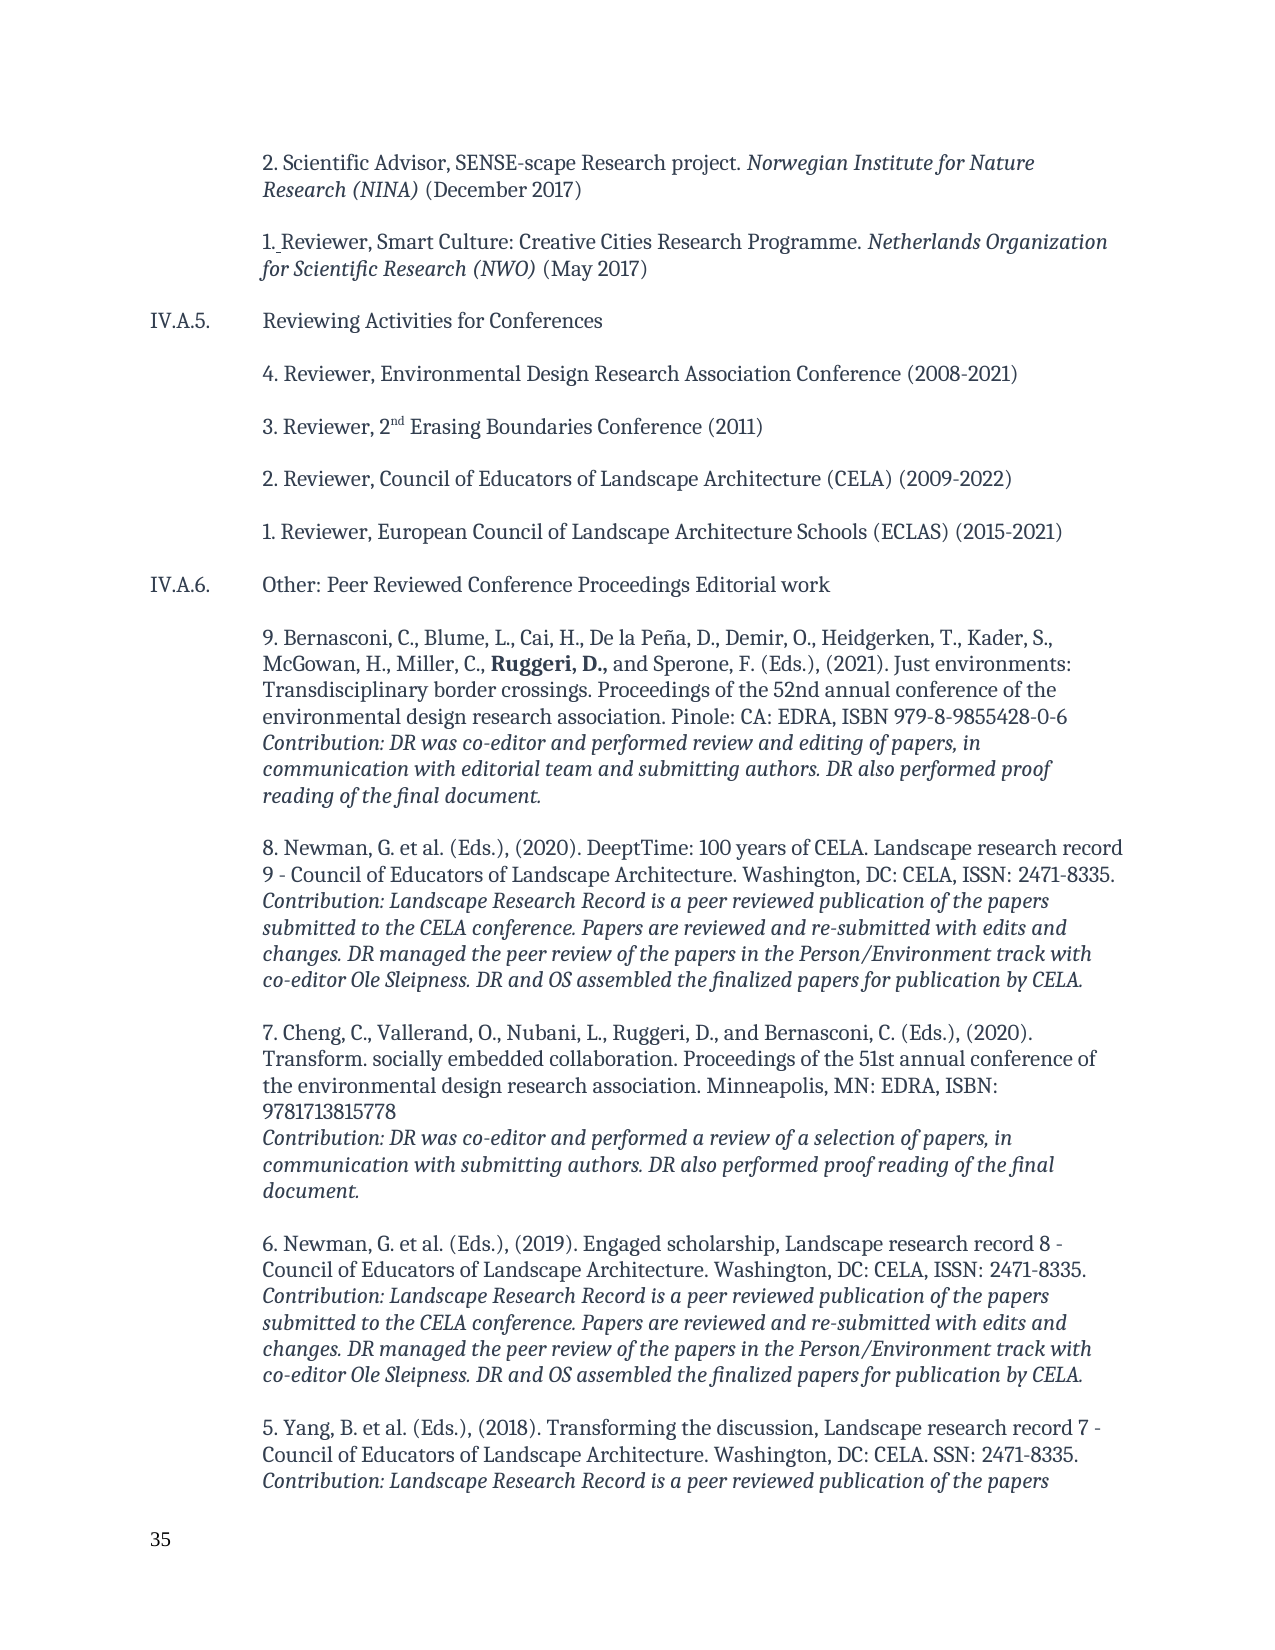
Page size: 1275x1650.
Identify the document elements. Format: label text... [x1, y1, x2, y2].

text 6. Newman, G. et al. (Eds.), (2019). Engaged scholarship, Landscape research record 8 -Council of Educators of Landscape Architecture. Washington, DC: CELA, ISSN: 2471-8335. Contribution: Landscape Research Record is a peer reviewed publication of the papers submitted to the CELA conference. Papers are reviewed and re-submitted with edits and changes. DR managed the peer review of the papers in the Person/Environment track with co-editor Ole Sleipness. DR and OS assembled the finalized papers for publication by CELA. [262, 1231, 1125, 1389]
text 4. Reviewer, Environmental Design Research Association Conference (2008-2021) [187, 361, 1125, 387]
text 2. Scientific Advisor, SENSE-scape Research project. Norwegian Institute for Nature Research (NINA) (December 2017) [262, 150, 1125, 203]
text IV.A.5. Reviewing Activities for Conferences [150, 308, 1125, 334]
text 3. Reviewer, 2nd Erasing Boundaries Conference (2011) [187, 413, 1125, 440]
text 1. Reviewer, Smart Culture: Creative Cities Research Programme. Netherlands Organization for Scientific Research (NWO) (May 2017) [262, 229, 1125, 282]
text 7. Cheng, C., Vallerand, O., Nubani, L., Ruggeri, D., and Bernasconi, C. (Eds.), (2020). Transform. socially embedded collaboration. Proceedings of the 51st annual conference of the environmental design research association. Minneapolis, MN: EDRA, ISBN: 9781713815778 Contribution: DR was co-editor and performed a review of a selection of papers, in communication with submitting authors. DR also performed proof reading of the final document. [262, 1020, 1125, 1204]
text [262, 1415, 1125, 1494]
text 2. Reviewer, Council of Educators of Landscape Architecture (CELA) (2009-2022) [187, 466, 1125, 493]
text 9. Bernasconi, C., Blume, L., Cai, H., De la Peña, D., Demir, O., Heidgerken, T., Kader, S., McGowan, H., Miller, C., Ruggeri, D., and Sperone, F. (Eds.), (2021). Just environments: Transdisciplinary border crossings. Proceedings of the 52nd annual conference of the environmental design research association. Pinole: CA: EDRA, ISBN 979-8-9855428-0-6 Contribution: DR was co-editor and performed review and editing of papers, in communication with editorial team and submitting authors. DR also performed proof reading of the final document. [262, 624, 1125, 809]
text IV.A.6. Other: Peer Reviewed Conference Proceedings Editorial work [150, 572, 1125, 598]
text 8. Newman, G. et al. (Eds.), (2020). DeeptTime: 100 years of CELA. Landscape research record 9 - Council of Educators of Landscape Architecture. Washington, DC: CELA, ISSN: 2471-8335. Contribution: Landscape Research Record is a peer reviewed publication of the papers submitted to the CELA conference. Papers are reviewed and re-submitted with edits and changes. DR managed the peer review of the papers in the Person/Environment track with co-editor Ole Sleipness. DR and OS assembled the finalized papers for publication by CELA. [262, 835, 1125, 993]
text 1. Reviewer, European Council of Landscape Architecture Schools (ECLAS) (2015-2021) [262, 519, 1125, 545]
